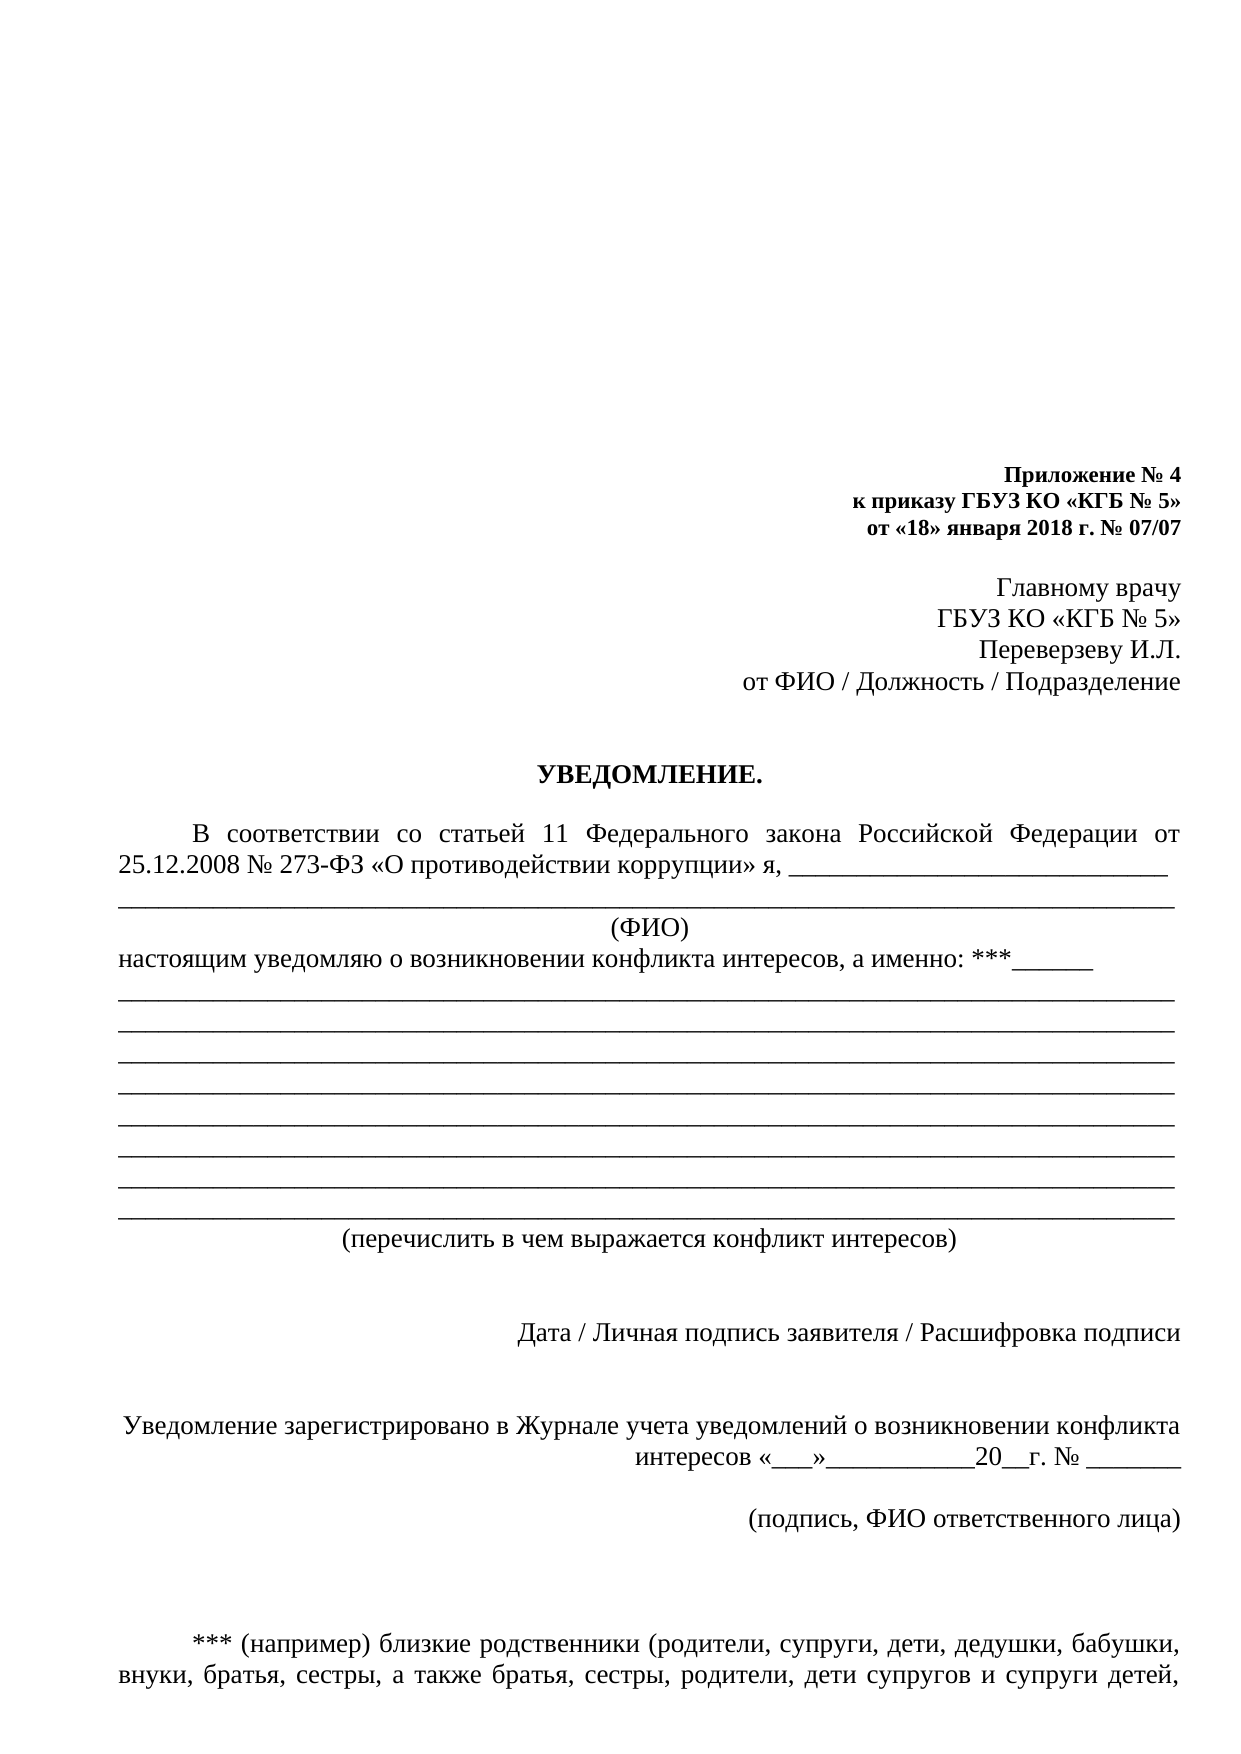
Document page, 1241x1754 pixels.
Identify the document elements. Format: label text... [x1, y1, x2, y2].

text В соответствии со статьей 11 Федерального закона Российской Федерации от 25.12.2008 № 273-ФЗ «О противодействии коррупции» я, ____________________________ [118, 817, 1181, 880]
text настоящим уведомляю о возникновении конфликта интересов, а именно: ***______ [118, 942, 1181, 973]
text Приложение № 4 [118, 461, 1181, 487]
text от ФИО / Должность / Подразделение [118, 665, 1181, 696]
text к приказу ГБУЗ КО «КГБ № 5» [118, 487, 1181, 514]
text ГБУЗ КО «КГБ № 5» [118, 602, 1181, 634]
text Переверзеву И.Л. [118, 634, 1181, 665]
text УВЕДОМЛЕНИЕ. [118, 758, 1181, 789]
text от «18» января 2018 г. № 07/07 [118, 514, 1181, 540]
text (перечислить в чем выражается конфликт интересов) [118, 1222, 1181, 1253]
text Дата / Личная подпись заявителя / Расшифровка подписи [118, 1316, 1181, 1347]
text (ФИО) [118, 911, 1181, 942]
text Главному врачу [118, 571, 1181, 602]
text ________________________________________________________________________________________________________________________________________________________________________________________________________________________________________________________________________________________________________________________________________________________________________________________________________________________________________________________________________________________________________________________________________________________________________________________________________________________________________________ [118, 973, 1181, 1222]
text (подпись, ФИО ответственного лица) [118, 1503, 1181, 1534]
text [118, 1627, 1181, 1689]
text ______________________________________________________________________________ [118, 880, 1181, 911]
text Уведомление зарегистрировано в Журнале учета уведомлений о возникновении конфликта интересов «___»___________20__г. № _______ [118, 1409, 1181, 1471]
